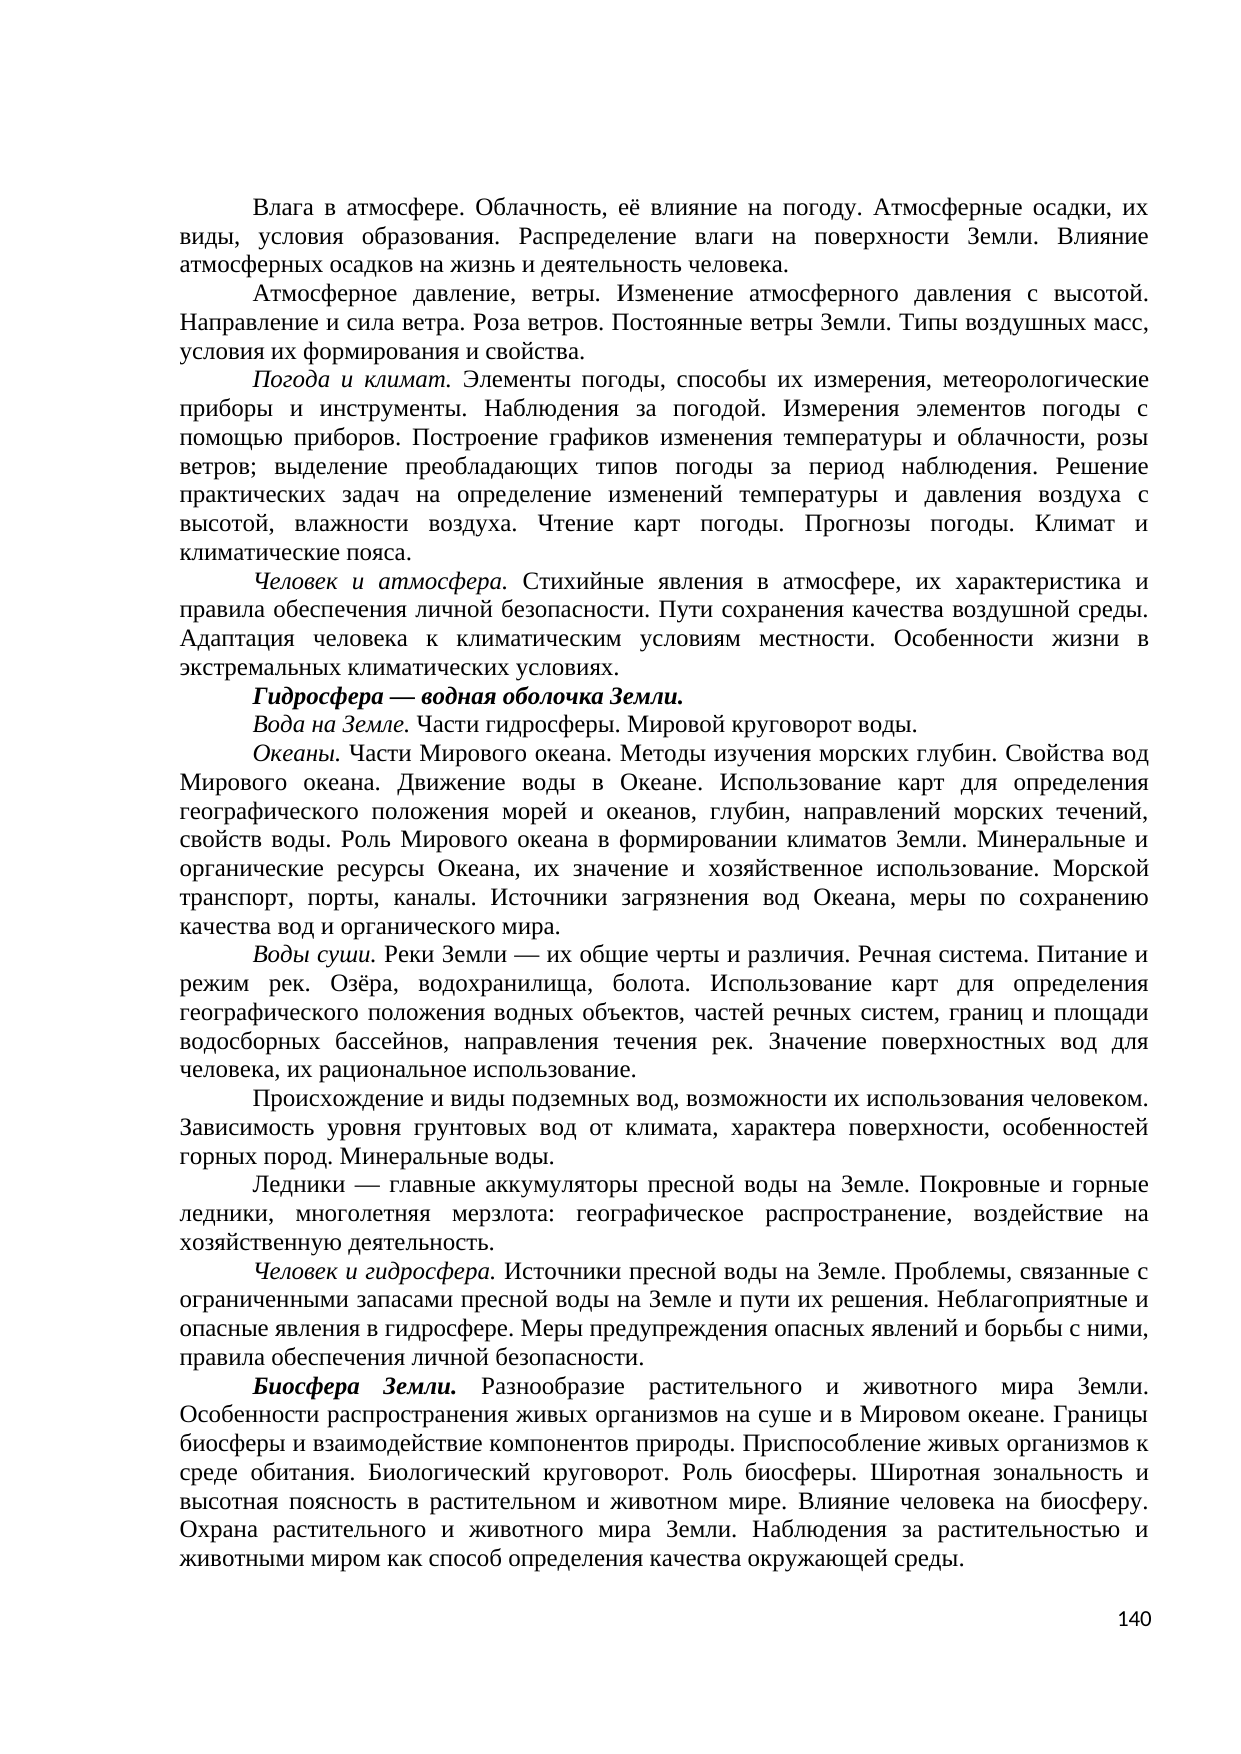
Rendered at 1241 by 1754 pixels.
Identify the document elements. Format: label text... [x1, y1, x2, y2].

text Биосфера Земли. Разнообразие растительного и животного мира Земли. Особенности распространения живых организмов на суше и в Мировом океане. Границы биосферы и взаимодействие компонентов природы. Приспособление живых организмов к среде обитания. Биологический круговорот. Роль биосферы. Широтная зональность и высотная поясность в растительном и животном мире. Влияние человека на биосферу. Охрана растительного и животного мира Земли. Наблюдения за растительностью и животными миром как способ определения качества окружающей среды. [179, 1371, 1149, 1572]
text Происхождение и виды подземных вод, возможности их использования человеком. Зависимость уровня грунтовых вод от климата, характера поверхности, особенностей горных пород. Минеральные воды. [179, 1083, 1149, 1169]
text Человек и атмосфера. Стихийные явления в атмосфере, их характеристика и правила обеспечения личной безопасности. Пути сохранения качества воздушной среды. Адаптация человека к климатическим условиям местности. Особенности жизни в экстремальных климатических условиях. [179, 566, 1149, 681]
text Океаны. Части Мирового океана. Методы изучения морских глубин. Свойства вод Мирового океана. Движение воды в Океане. Использование карт для определения географического положения морей и океанов, глубин, направлений морских течений, свойств воды. Роль Мирового океана в формировании климатов Земли. Минеральные и органические ресурсы Океана, их значение и хозяйственное использование. Морской транспорт, порты, каналы. Источники загрязнения вод Океана, меры по сохранению качества вод и органического мира. [179, 738, 1149, 939]
text Человек и гидросфера. Источники пресной воды на Земле. Проблемы, связанные с ограниченными запасами пресной воды на Земле и пути их решения. Неблагоприятные и опасные явления в гидросфере. Меры предупреждения опасных явлений и борьбы с ними, правила обеспечения личной безопасности. [179, 1256, 1149, 1371]
text Воды суши. Реки Земли — их общие черты и различия. Речная система. Питание и режим рек. Озёра, водохранилища, болота. Использование карт для определения географического положения водных объектов, частей речных систем, границ и площади водосборных бассейнов, направления течения рек. Значение поверхностных вод для человека, их рациональное использование. [179, 939, 1149, 1083]
text Вода на Земле. Части гидросферы. Мировой круговорот воды. [179, 709, 1152, 738]
text Атмосферное давление, ветры. Изменение атмосферного давления с высотой. Направление и сила ветра. Роза ветров. Постоянные ветры Земли. Типы воздушных масс, условия их формирования и свойства. [179, 278, 1149, 364]
text Ледники — главные аккумуляторы пресной воды на Земле. Покровные и горные ледники, многолетняя мерзлота: географическое распространение, воздействие на хозяйственную деятельность. [179, 1169, 1149, 1256]
text Погода и климат. Элементы погоды, способы их измерения, метеорологические приборы и инструменты. Наблюдения за погодой. Измерения элементов погоды с помощью приборов. Построение графиков изменения температуры и облачности, розы ветров; выделение преобладающих типов погоды за период наблюдения. Решение практических задач на определение изменений температуры и давления воздуха с высотой, влажности воздуха. Чтение карт погоды. Прогнозы погоды. Климат и климатические пояса. [179, 364, 1149, 566]
text Гидросфера — водная оболочка Земли. [179, 681, 1152, 709]
text Влага в атмосфере. Облачность, её влияние на погоду. Атмосферные осадки, их виды, условия образования. Распределение влаги на поверхности Земли. Влияние атмосферных осадков на жизнь и деятельность человека. [179, 192, 1149, 278]
